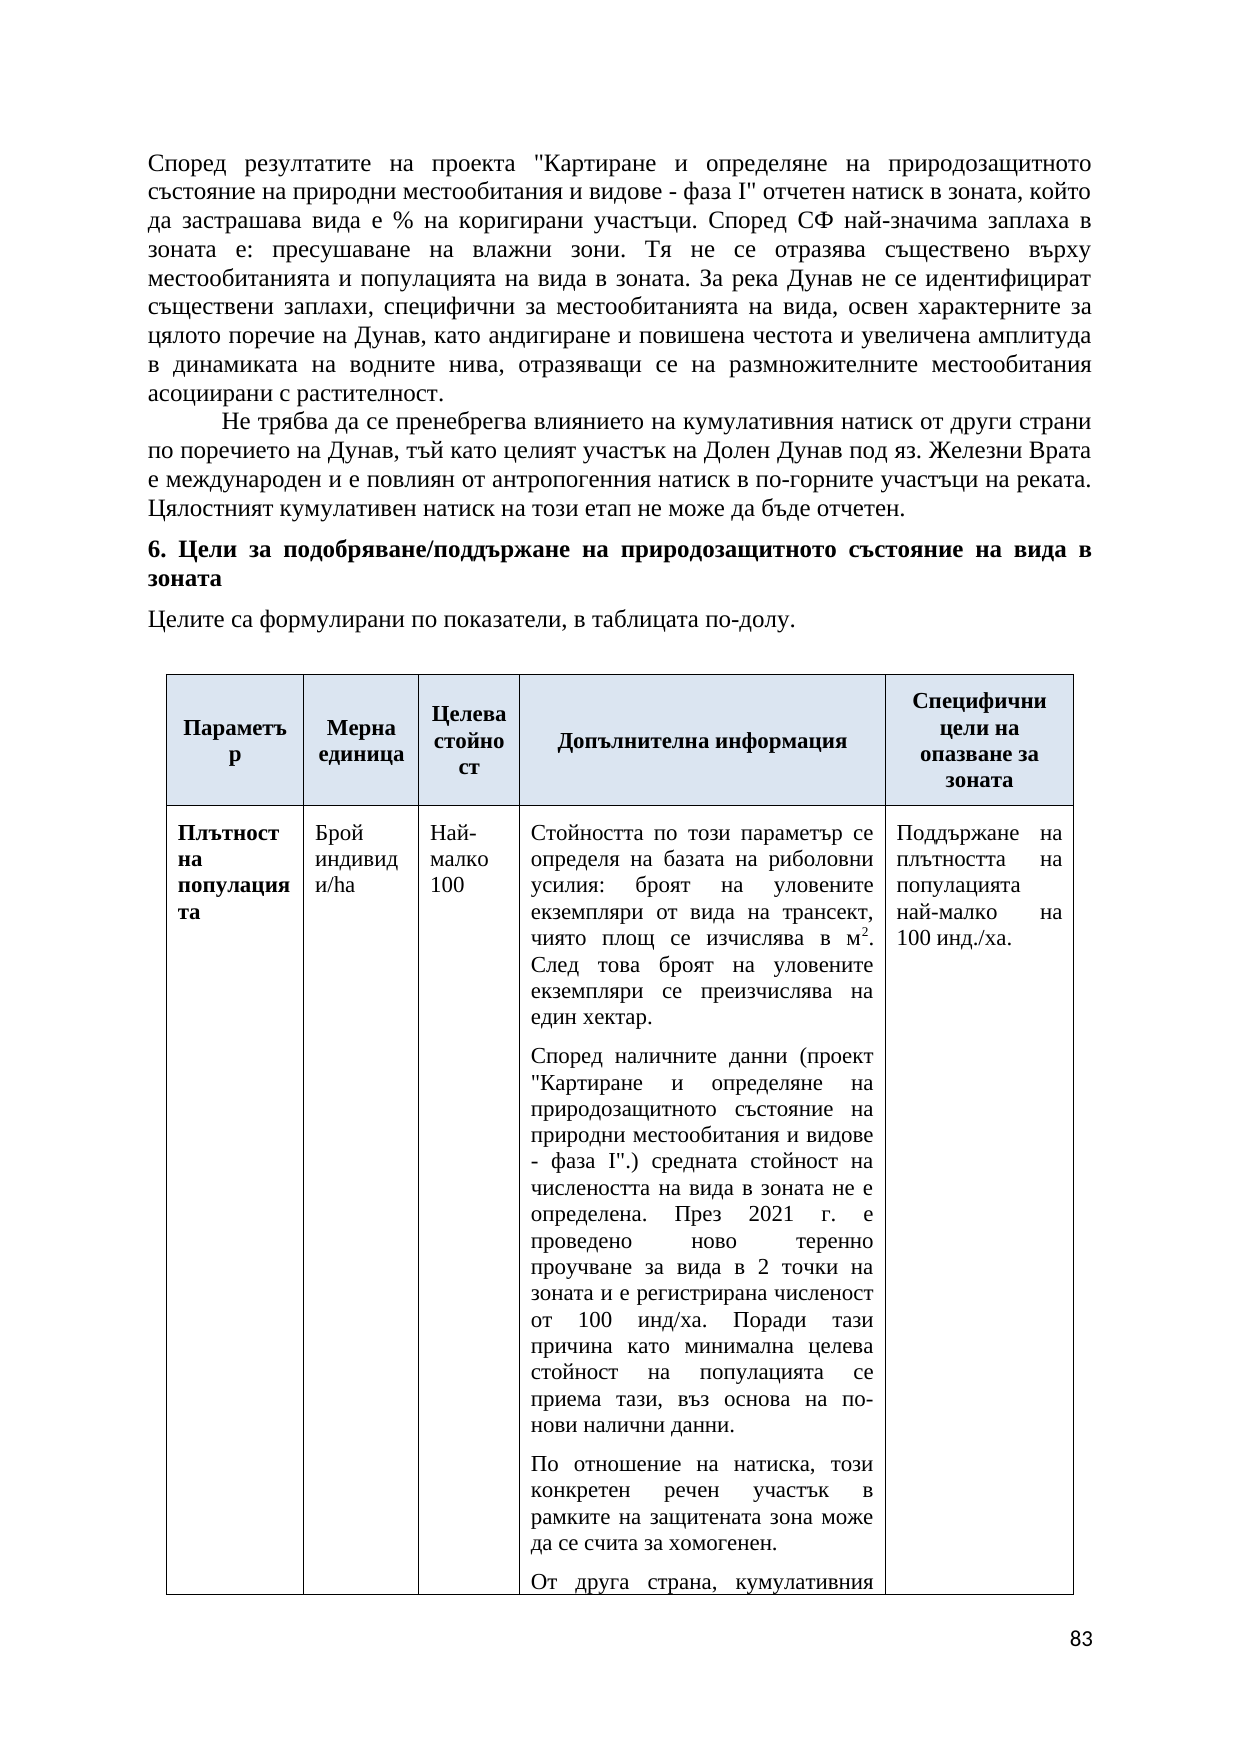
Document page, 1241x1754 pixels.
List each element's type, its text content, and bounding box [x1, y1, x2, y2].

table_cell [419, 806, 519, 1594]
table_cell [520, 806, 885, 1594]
text Целите са формулирани по показатели, в таблицата по-долу. [148, 604, 1093, 633]
text Според резултатите на проекта "Картиране и определяне на природозащитното състояние на природни местообитания и видове - фаза I" отчетен натиск в зоната, който да застрашава вида е % на коригирани участъци. Според СФ най-значима заплаха в зоната е: пресушаване на влажни зони. Тя не се отразява съществено върху местообитанията и популацията на вида в зоната. За река Дунав не се идентифицират съществени заплахи, специфични за местообитанията на вида, освен характерните за цялото поречие на Дунав, като андигиране и повишена честота и увеличена амплитуда в динамиката на водните нива, отразяващи се на размножителните местообитания асоциирани с растителност. [148, 148, 1093, 406]
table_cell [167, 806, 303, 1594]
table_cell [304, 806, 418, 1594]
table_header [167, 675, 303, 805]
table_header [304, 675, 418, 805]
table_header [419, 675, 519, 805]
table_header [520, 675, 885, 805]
text Не трябва да се пренебрегва влиянието на кумулативния натиск от други страни по поречието на Дунав, тъй като целият участък на Долен Дунав под яз. Железни Врата е международен и е повлиян от антропогенния натиск в по-горните участъци на реката. Цялостният кумулативен натиск на този етап не може да бъде отчетен. [148, 406, 1093, 521]
text 6. Цели за подобряване/поддържане на природозащитното състояние на вида в зоната [148, 534, 1093, 591]
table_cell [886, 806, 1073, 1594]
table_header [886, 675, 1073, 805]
